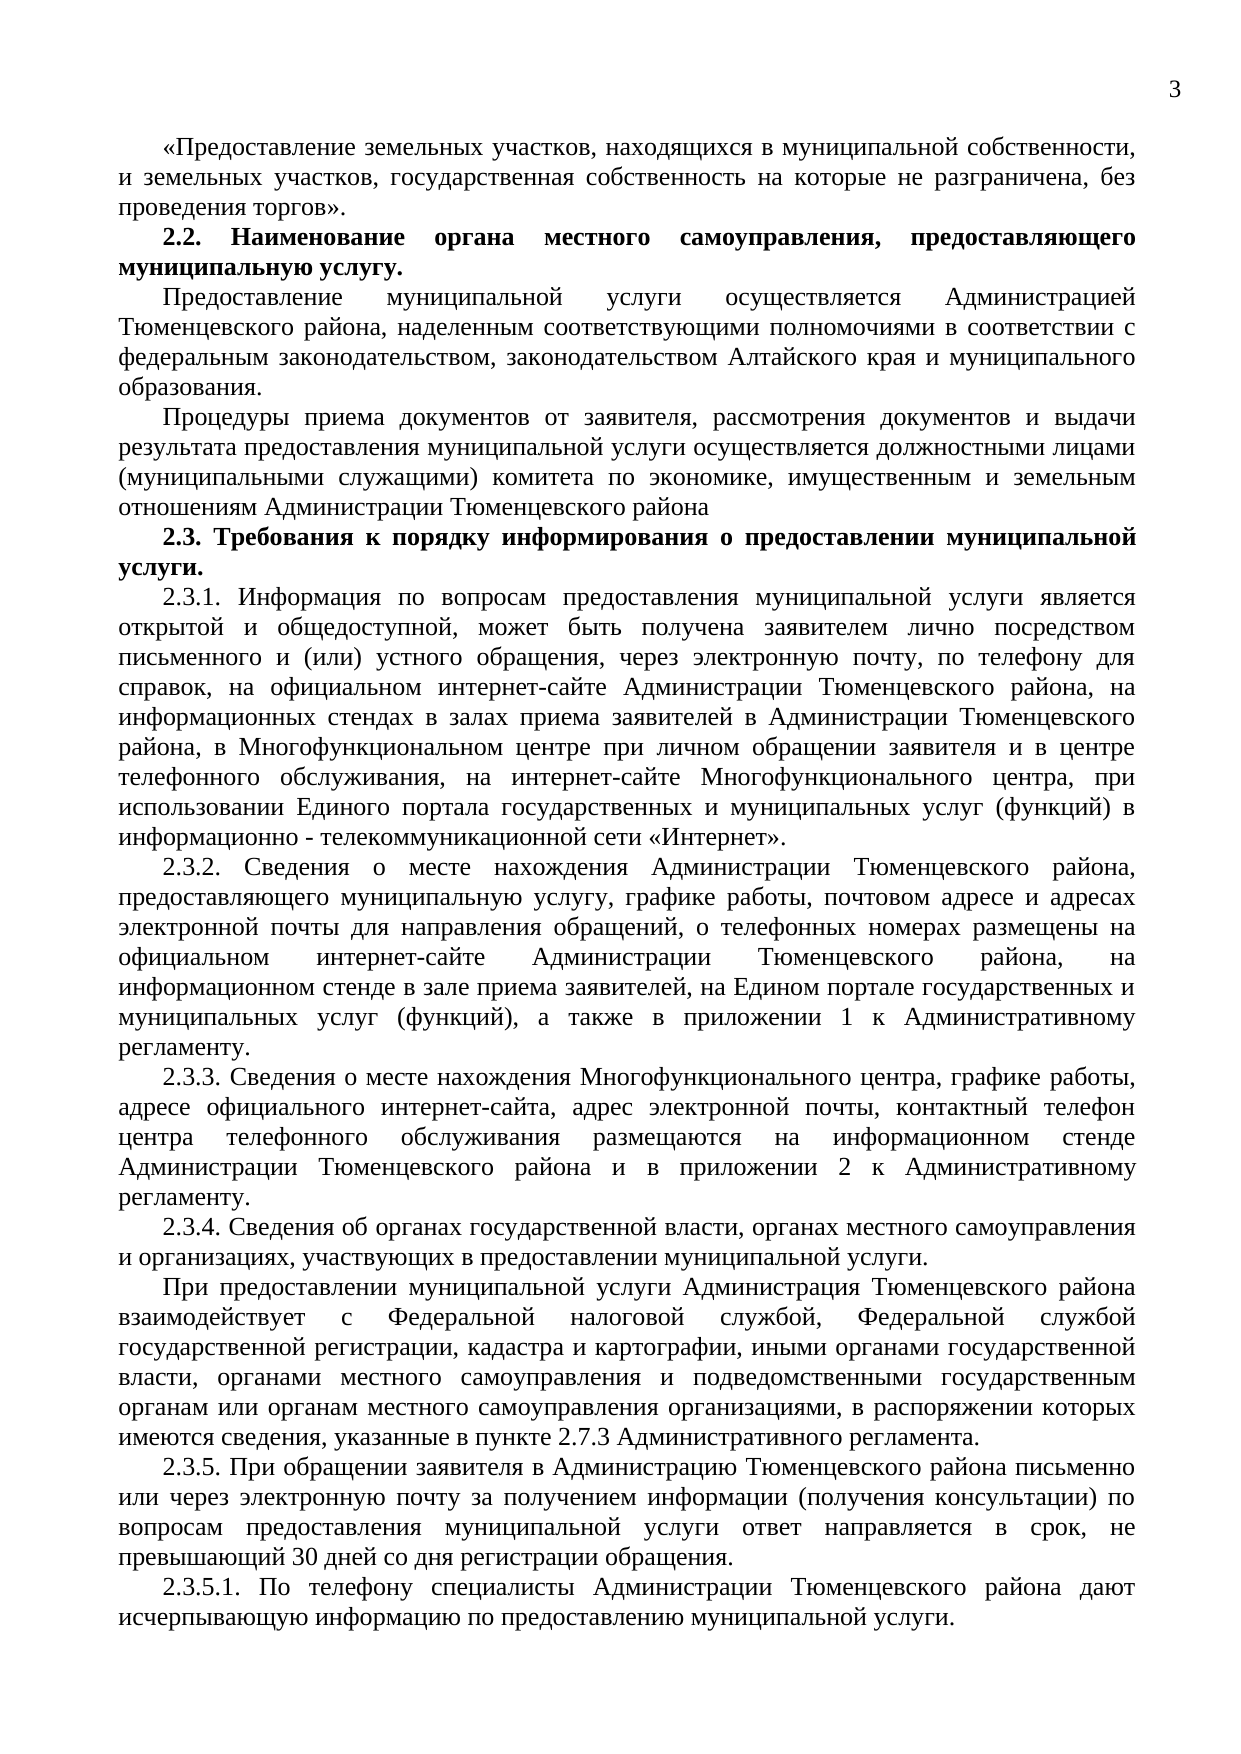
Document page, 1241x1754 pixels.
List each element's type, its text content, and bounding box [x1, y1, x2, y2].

text 2.3.5. При обращении заявителя в Администрацию Тюменцевского района письменно или через электронную почту за получением информации (получения консультации) по вопросам предоставления муниципальной услуги ответ направляется в срок, не превышающий 30 дней со дня регистрации обращения. [118, 1451, 1137, 1571]
text Предоставление муниципальной услуги осуществляется Администрацией Тюменцевского района, наделенным соответствующими полномочиями в соответствии с федеральным законодательством, законодательством Алтайского края и муниципального образования. [118, 281, 1137, 401]
text «Предоставление земельных участков, находящихся в муниципальной собственности, и земельных участков, государственная собственность на которые не разграничена, без проведения торгов». [118, 131, 1137, 221]
text 2.3.1. Информация по вопросам предоставления муниципальной услуги является открытой и общедоступной, может быть получена заявителем лично посредством письменного и (или) устного обращения, через электронную почту, по телефону для справок, на официальном интернет-сайте Администрации Тюменцевского района, на информационных стендах в залах приема заявителей в Администрации Тюменцевского района, в Многофункциональном центре при личном обращении заявителя и в центре телефонного обслуживания, на интернет-сайте Многофункционального центра, при использовании Единого портала государственных и муниципальных услуг (функций) в информационно - телекоммуникационной сети «Интернет». [118, 581, 1137, 851]
text Процедуры приема документов от заявителя, рассмотрения документов и выдачи результата предоставления муниципальной услуги осуществляется должностными лицами (муниципальными служащими) комитета по экономике, имущественным и земельным отношениям Администрации Тюменцевского района [118, 401, 1137, 521]
text 2.3. Требования к порядку информирования о предоставлении муниципальной услуги. [118, 521, 1137, 581]
text 2.3.5.1. По телефону специалисты Администрации Тюменцевского района дают исчерпывающую информацию по предоставлению муниципальной услуги. [118, 1571, 1137, 1631]
text 2.3.3. Сведения о месте нахождения Многофункционального центра, графике работы, адресе официального интернет-сайта, адрес электронной почты, контактный телефон центра телефонного обслуживания размещаются на информационном стенде Администрации Тюменцевского района и в приложении 2 к Административному регламенту. [118, 1061, 1137, 1211]
text 2.3.2. Сведения о месте нахождения Администрации Тюменцевского района, предоставляющего муниципальную услугу, графике работы, почтовом адресе и адресах электронной почты для направления обращений, о телефонных номерах размещены на официальном интернет-сайте Администрации Тюменцевского района, на информационном стенде в зале приема заявителей, на Едином портале государственных и муниципальных услуг (функций), а также в приложении 1 к Административному регламенту. [118, 851, 1137, 1061]
text При предоставлении муниципальной услуги Администрация Тюменцевского района взаимодействует с Федеральной налоговой службой, Федеральной службой государственной регистрации, кадастра и картографии, иными органами государственной власти, органами местного самоуправления и подведомственными государственным органам или органам местного самоуправления организациями, в распоряжении которых имеются сведения, указанные в пункте 2.7.3 Административного регламента. [118, 1271, 1137, 1451]
text 2.2. Наименование органа местного самоуправления, предоставляющего муниципальную услугу. [118, 221, 1137, 281]
text 2.3.4. Сведения об органах государственной власти, органах местного самоуправления и организациях, участвующих в предоставлении муниципальной услуги. [118, 1211, 1137, 1271]
